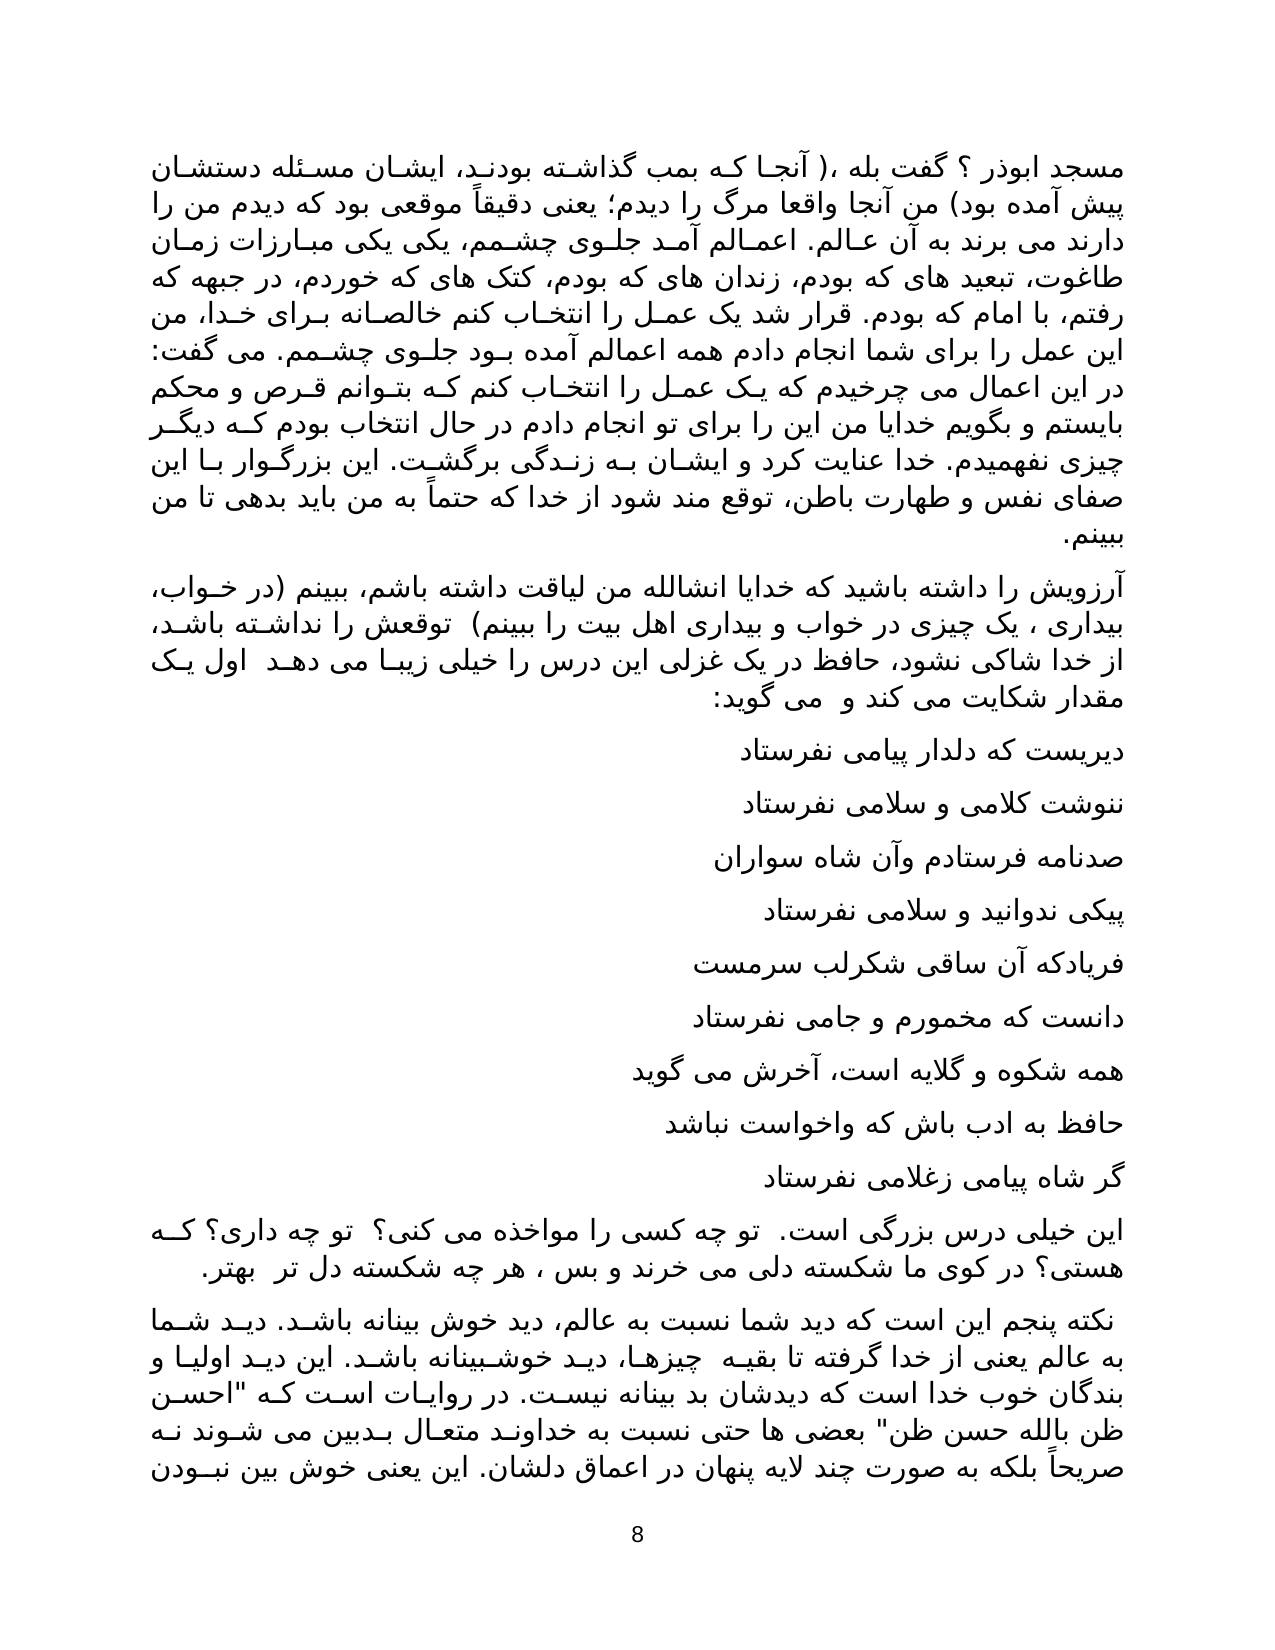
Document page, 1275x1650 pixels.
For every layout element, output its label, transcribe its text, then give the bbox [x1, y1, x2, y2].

text حافظ به ادب باش که واخواست نباشد [150, 1107, 1125, 1141]
text دیریست که دلدار پیامی نفرستاد [150, 733, 1125, 767]
text گر شاه پیامی زغلامی نفرستاد [150, 1160, 1125, 1194]
text همه شکوه و گلایه است، آخرش می گوید [150, 1053, 1125, 1087]
text این خیلی درس بزرگی است. تو چه کسی را مواخذه می کنی؟ تو چه داری؟ که هستی؟ در کوی ما شکسته دلی می خرند و بس ، هر چه شکسته دل تر بهتر. [150, 1213, 1125, 1284]
text فریادکه آن ساقی شکرلب سرمست [150, 947, 1125, 981]
text آرزویش را داشته باشید که خدایا انشالله من لیاقت داشته باشم، ببینم (در خواب، بیداری ، یک چیزی در خواب و بیداری اهل بیت را ببینم) توقعش را نداشته باشد، از خدا شاکی نشود، حافظ در یک غزلی این درس را خیلی زیبا می دهد اول یک مقدار شکایت می کند و می گوید: [150, 570, 1125, 714]
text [150, 150, 1125, 551]
text ننوشت کلامی و سلامی نفرستاد [150, 787, 1125, 821]
text پیکی ندوانید و سلامی نفرستاد [150, 893, 1125, 927]
text صدنامه فرستادم وآن شاه سواران [150, 840, 1125, 874]
text دانست که مخمورم و جامی نفرستاد [150, 1000, 1125, 1034]
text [150, 1303, 1125, 1484]
